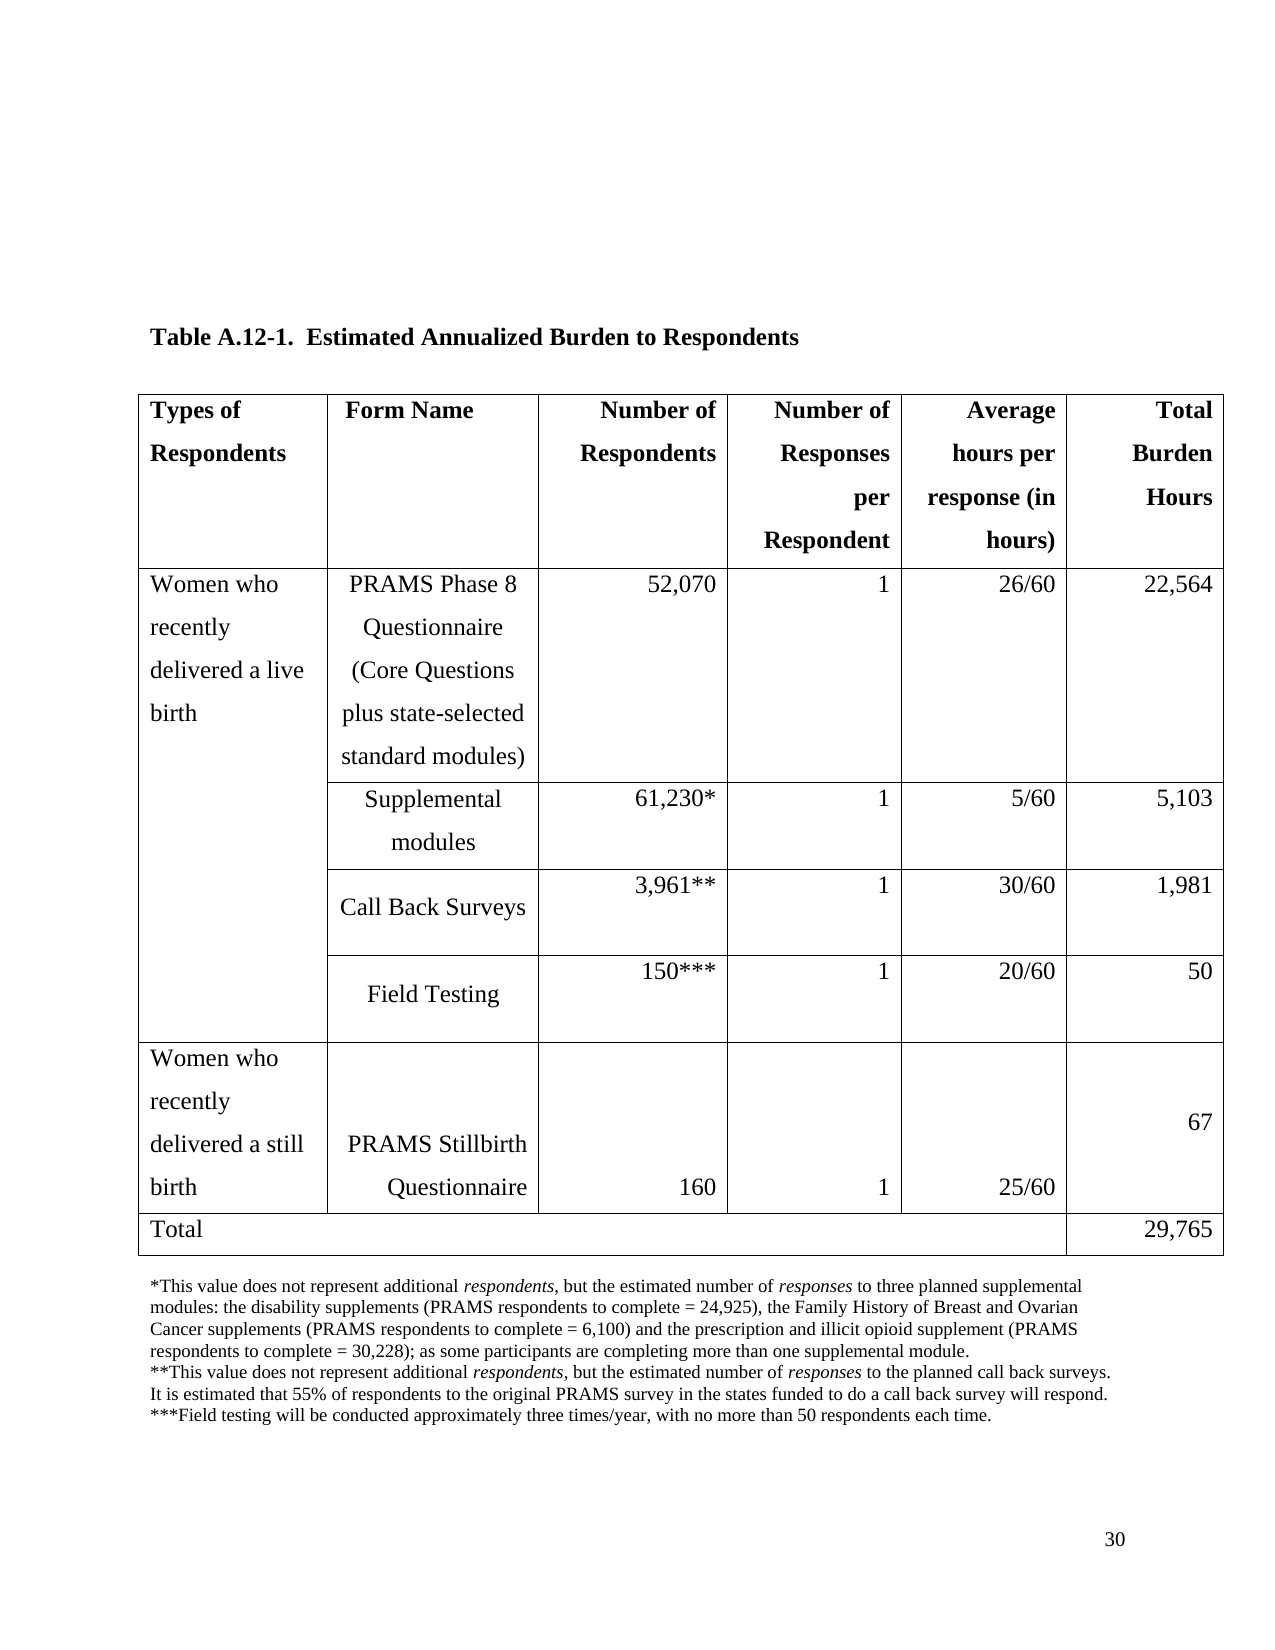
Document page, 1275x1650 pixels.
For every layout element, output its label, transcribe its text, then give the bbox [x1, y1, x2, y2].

table_cell 26/60 [902, 569, 1066, 782]
table_header Types of Respondents [139, 395, 327, 568]
text Table A.12-1. Estimated Annualized Burden to Respondents [150, 322, 1125, 351]
table_cell PRAMS Stillbirth Questionnaire [328, 1043, 538, 1213]
table_cell 1 [728, 870, 901, 955]
table_cell 1 [728, 783, 901, 869]
table_cell Supplemental modules [328, 783, 538, 869]
table_cell Total [139, 1214, 1066, 1255]
table_cell 3,961** [539, 870, 727, 955]
table_cell 52,070 [539, 569, 727, 782]
table_header Total Burden Hours [1067, 395, 1223, 568]
table_cell 1,981 [1067, 870, 1223, 955]
table_cell 61,230* [539, 783, 727, 869]
table_header Average hours per response (in hours) [902, 395, 1066, 568]
table_cell 50 [1067, 956, 1223, 1042]
table_cell Call Back Surveys [328, 870, 538, 955]
table_header Form Name [328, 395, 538, 568]
table_cell 5,103 [1067, 783, 1223, 869]
text **This value does not represent additional respondents, but the estimated number of responses to the planned call back surveys. It is estimated that 55% of respondents to the original PRAMS survey in the states funded to do a call back survey will respond. [150, 1361, 1125, 1404]
table_cell 20/60 [902, 956, 1066, 1042]
table_cell Field Testing [328, 956, 538, 1042]
table_cell Women who recently delivered a live birth [139, 569, 327, 1042]
table_cell PRAMS Phase 8 Questionnaire (Core Questions plus state-selected standard modules) [328, 569, 538, 782]
table_cell 160 [539, 1043, 727, 1213]
table_header Number of Responses per Respondent [728, 395, 901, 568]
table_cell 25/60 [902, 1043, 1066, 1213]
table_cell 67 [1067, 1043, 1223, 1213]
table_cell 30/60 [902, 870, 1066, 955]
table_cell 150*** [539, 956, 727, 1042]
table_header Number of Respondents [539, 395, 727, 568]
table_cell 22,564 [1067, 569, 1223, 782]
table_cell 29,765 [1067, 1214, 1223, 1255]
text ***Field testing will be conducted approximately three times/year, with no more than 50 respondents each time. [150, 1404, 1125, 1426]
table_cell 1 [728, 1043, 901, 1213]
table_cell 5/60 [902, 783, 1066, 869]
table_cell 1 [728, 956, 901, 1042]
text *This value does not represent additional respondents, but the estimated number of responses to three planned supplemental modules: the disability supplements (PRAMS respondents to complete = 24,925), the Family History of Breast and Ovarian Cancer supplements (PRAMS respondents to complete = 6,100) and the prescription and illicit opioid supplement (PRAMS respondents to complete = 30,228); as some participants are completing more than one supplemental module. [150, 1275, 1125, 1361]
table_cell Women who recently delivered a still birth [139, 1043, 327, 1213]
table_cell 1 [728, 569, 901, 782]
